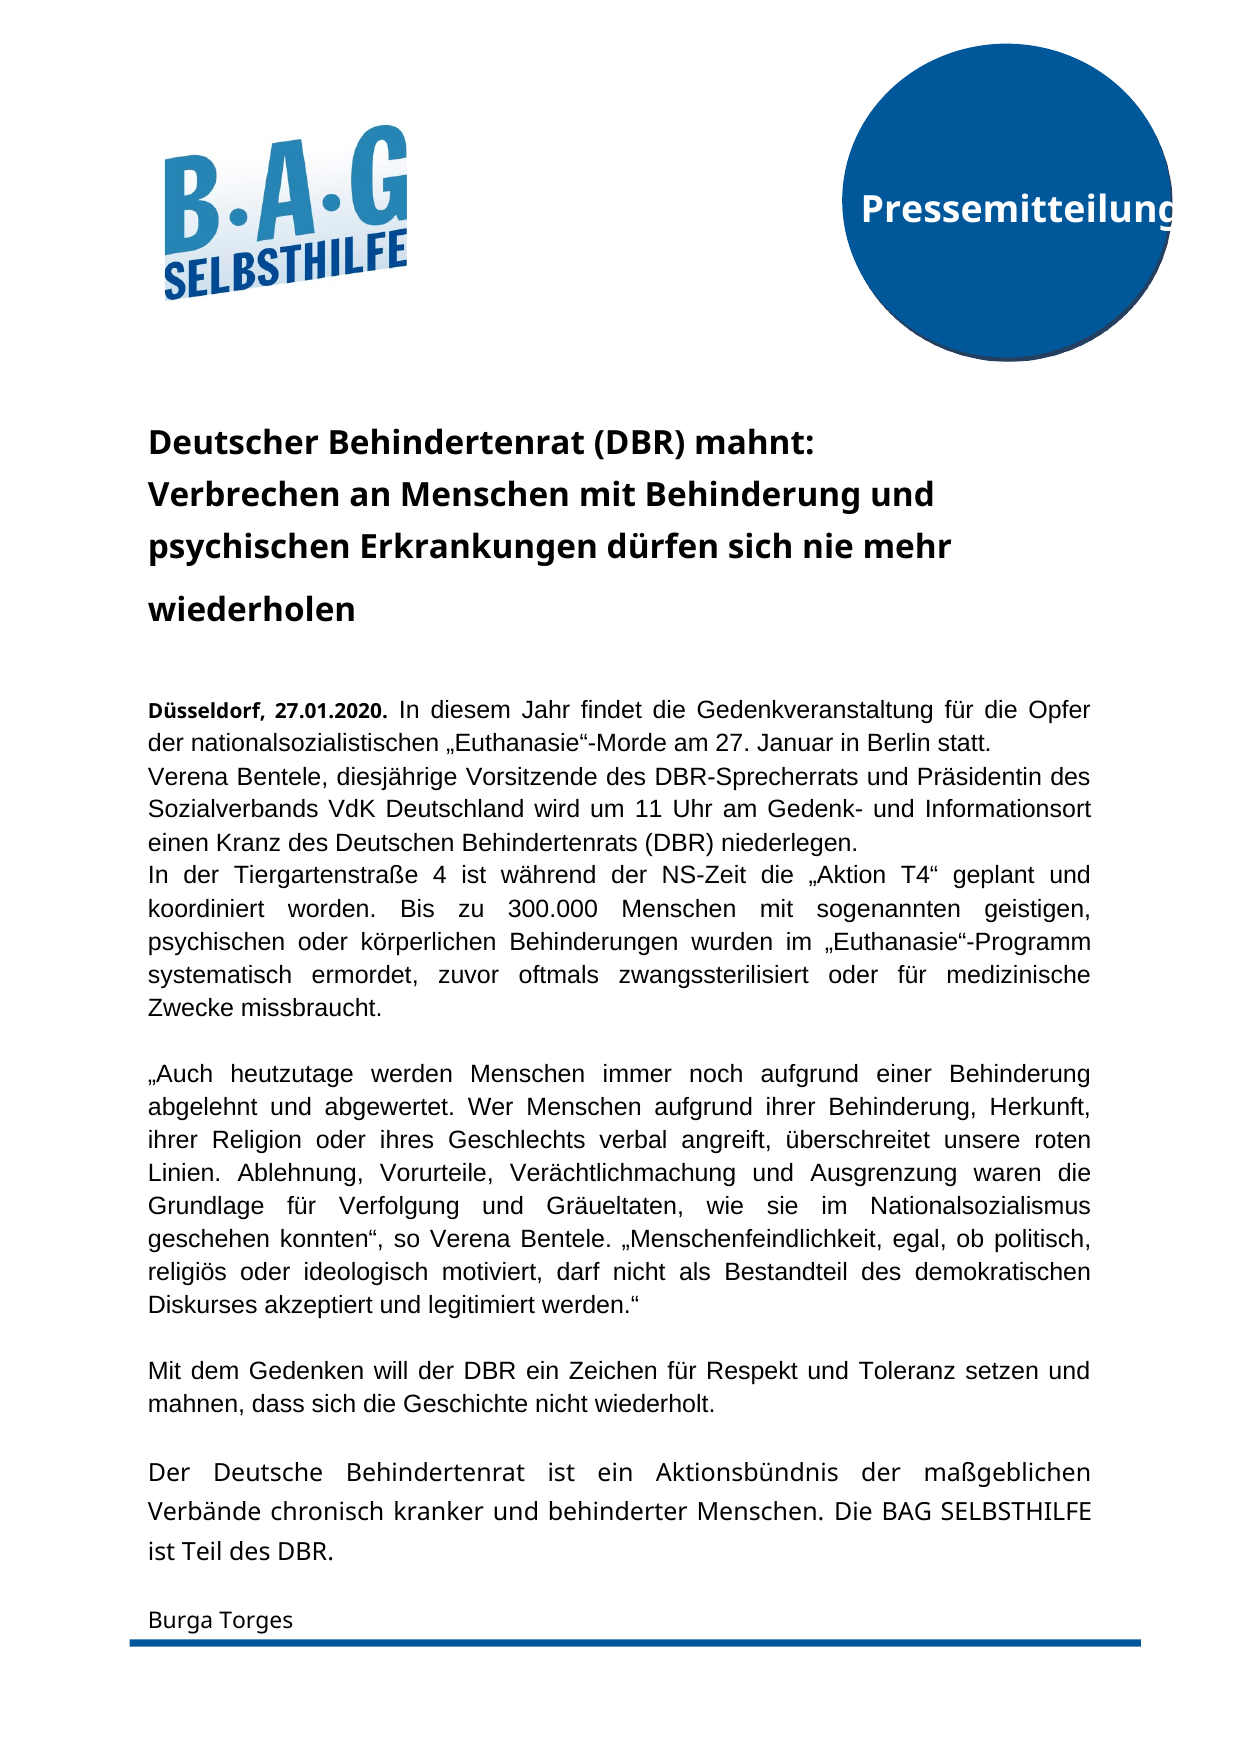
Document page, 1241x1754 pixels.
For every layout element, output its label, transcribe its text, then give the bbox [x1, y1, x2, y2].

text Deutscher Behindertenrat (DBR) mahnt: Verbrechen an Menschen mit Behinderung und psychischen Erkrankungen dürfen sich nie mehr wiederholen [148, 419, 1092, 634]
text In der Tiergartenstraße 4 ist während der NS-Zeit die „Aktion T4“ geplant und koordiniert worden. Bis zu 300.000 Menschen mit sogenannten geistigen, psychischen oder körperlichen Behinderungen wurden im „Euthanasie“-Programm systematisch ermordet, zuvor oftmals zwangssterilisiert oder für medizinische Zwecke missbraucht. [148, 861, 1092, 1021]
text „Auch heutzutage werden Menschen immer noch aufgrund einer Behinderung abgelehnt und abgewertet. Wer Menschen aufgrund ihrer Behinderung, Herkunft, ihrer Religion oder ihres Geschlechts verbal angreift, überschreitet unsere roten Linien. Ablehnung, Vorurteile, Verächtlichmachung und Ausgrenzung waren die Grundlage für Verfolgung und Gräueltaten, wie sie im Nationalsozialismus geschehen konnten“, so Verena Bentele. „Menschenfeindlichkeit, egal, ob politisch, religiös oder ideologisch motiviert, darf nicht als Bestandteil des demokratischen Diskurses akzeptiert und legitimiert werden.“ [148, 1059, 1092, 1318]
text Verena Bentele, diesjährige Vorsitzende des DBR-Sprecherrats und Präsidentin des Sozialverbands VdK Deutschland wird um 11 Uhr am Gedenk- und Informationsort einen Kranz des Deutschen Behindertenrats (DBR) niederlegen. [148, 761, 1092, 856]
text Der Deutsche Behindertenrat ist ein Aktionsbündnis der maßgeblichen Verbände chronisch kranker und behinderter Menschen. Die BAG SELBSTHILFE ist Teil des DBR. [148, 1455, 1092, 1567]
text Burga Torges [148, 1604, 1092, 1635]
text Düsseldorf, 27.01.2020. In diesem Jahr findet die Gedenkveranstaltung für die Opfer der nationalsozialistischen „Euthanasie“-Morde am 27. Januar in Berlin statt. [148, 694, 1092, 757]
text Mit dem Gedenken will der DBR ein Zeichen für Respekt und Toleranz setzen und mahnen, dass sich die Geschichte nicht wiederholt. [148, 1356, 1092, 1418]
picture [164, 122, 407, 301]
